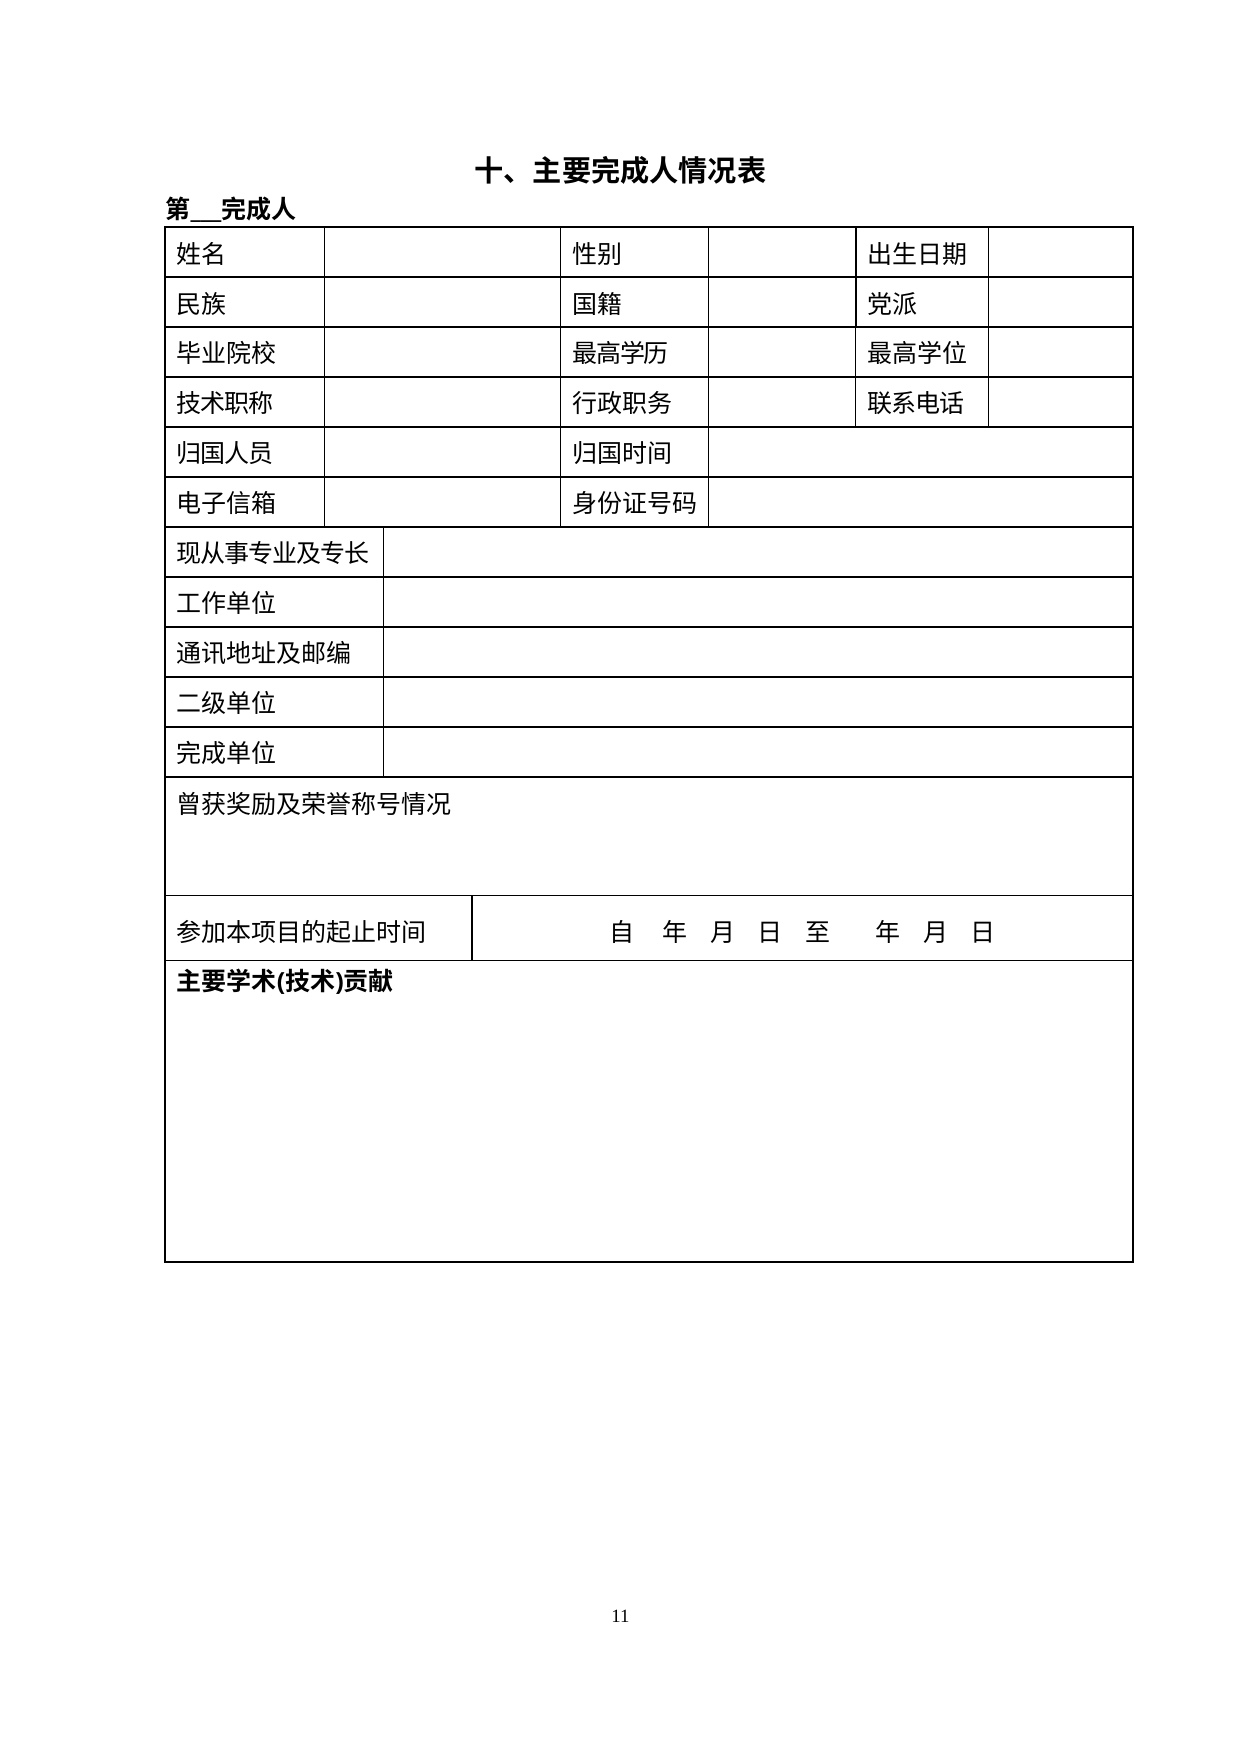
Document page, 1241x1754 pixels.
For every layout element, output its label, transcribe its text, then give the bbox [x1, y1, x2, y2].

table_cell 参加本项目的起止时间 [166, 896, 471, 960]
table_cell 归国人员 [166, 428, 324, 476]
table_cell 最高学历 [561, 328, 708, 376]
table_cell [709, 278, 855, 326]
table_cell [709, 378, 855, 426]
table_cell 现从事专业及专长 [166, 528, 383, 576]
table_cell [989, 328, 1132, 376]
table_cell 联系电话 [856, 378, 988, 426]
table_cell 国籍 [561, 278, 708, 326]
table_cell [989, 378, 1132, 426]
table_cell [384, 578, 1132, 626]
table_cell 主要学术(技术)贡献 [166, 961, 1132, 1261]
table_cell [709, 478, 1132, 526]
table_header [325, 228, 560, 276]
table_cell 自 年 月 日 至 年 月 日 [473, 896, 1132, 960]
text 第___完成人 [165, 190, 1075, 226]
table_header [709, 228, 855, 276]
table_cell 二级单位 [166, 678, 383, 726]
table_cell [384, 728, 1132, 776]
text 十、主要完成人情况表 [165, 148, 1075, 190]
table_cell [384, 528, 1132, 576]
table_cell [325, 478, 560, 526]
table_cell [709, 328, 855, 376]
table_cell [325, 278, 560, 326]
table_cell [989, 278, 1132, 326]
table_cell 行政职务 [561, 378, 708, 426]
table_cell 电子信箱 [166, 478, 324, 526]
table_cell [709, 428, 1132, 476]
table_header 出生日期 [857, 228, 988, 276]
table_cell 民族 [166, 278, 324, 326]
table_header [989, 228, 1132, 276]
table_header 性别 [561, 228, 708, 276]
table_cell 党派 [857, 278, 988, 326]
table_header 姓名 [166, 228, 324, 276]
table_cell 通讯地址及邮编 [166, 628, 383, 676]
table_cell [325, 378, 560, 426]
table_cell 完成单位 [166, 728, 383, 776]
table_cell [384, 628, 1132, 676]
table_cell 归国时间 [561, 428, 708, 476]
table_cell 毕业院校 [166, 328, 324, 376]
table_cell 曾获奖励及荣誉称号情况 [166, 778, 1132, 895]
table_cell 最高学位 [856, 328, 988, 376]
table_cell 工作单位 [166, 578, 383, 626]
table_cell [325, 428, 560, 476]
table_cell 技术职称 [166, 378, 324, 426]
table_cell [325, 328, 560, 376]
table_cell 身份证号码 [561, 478, 708, 526]
table_cell [384, 678, 1132, 726]
